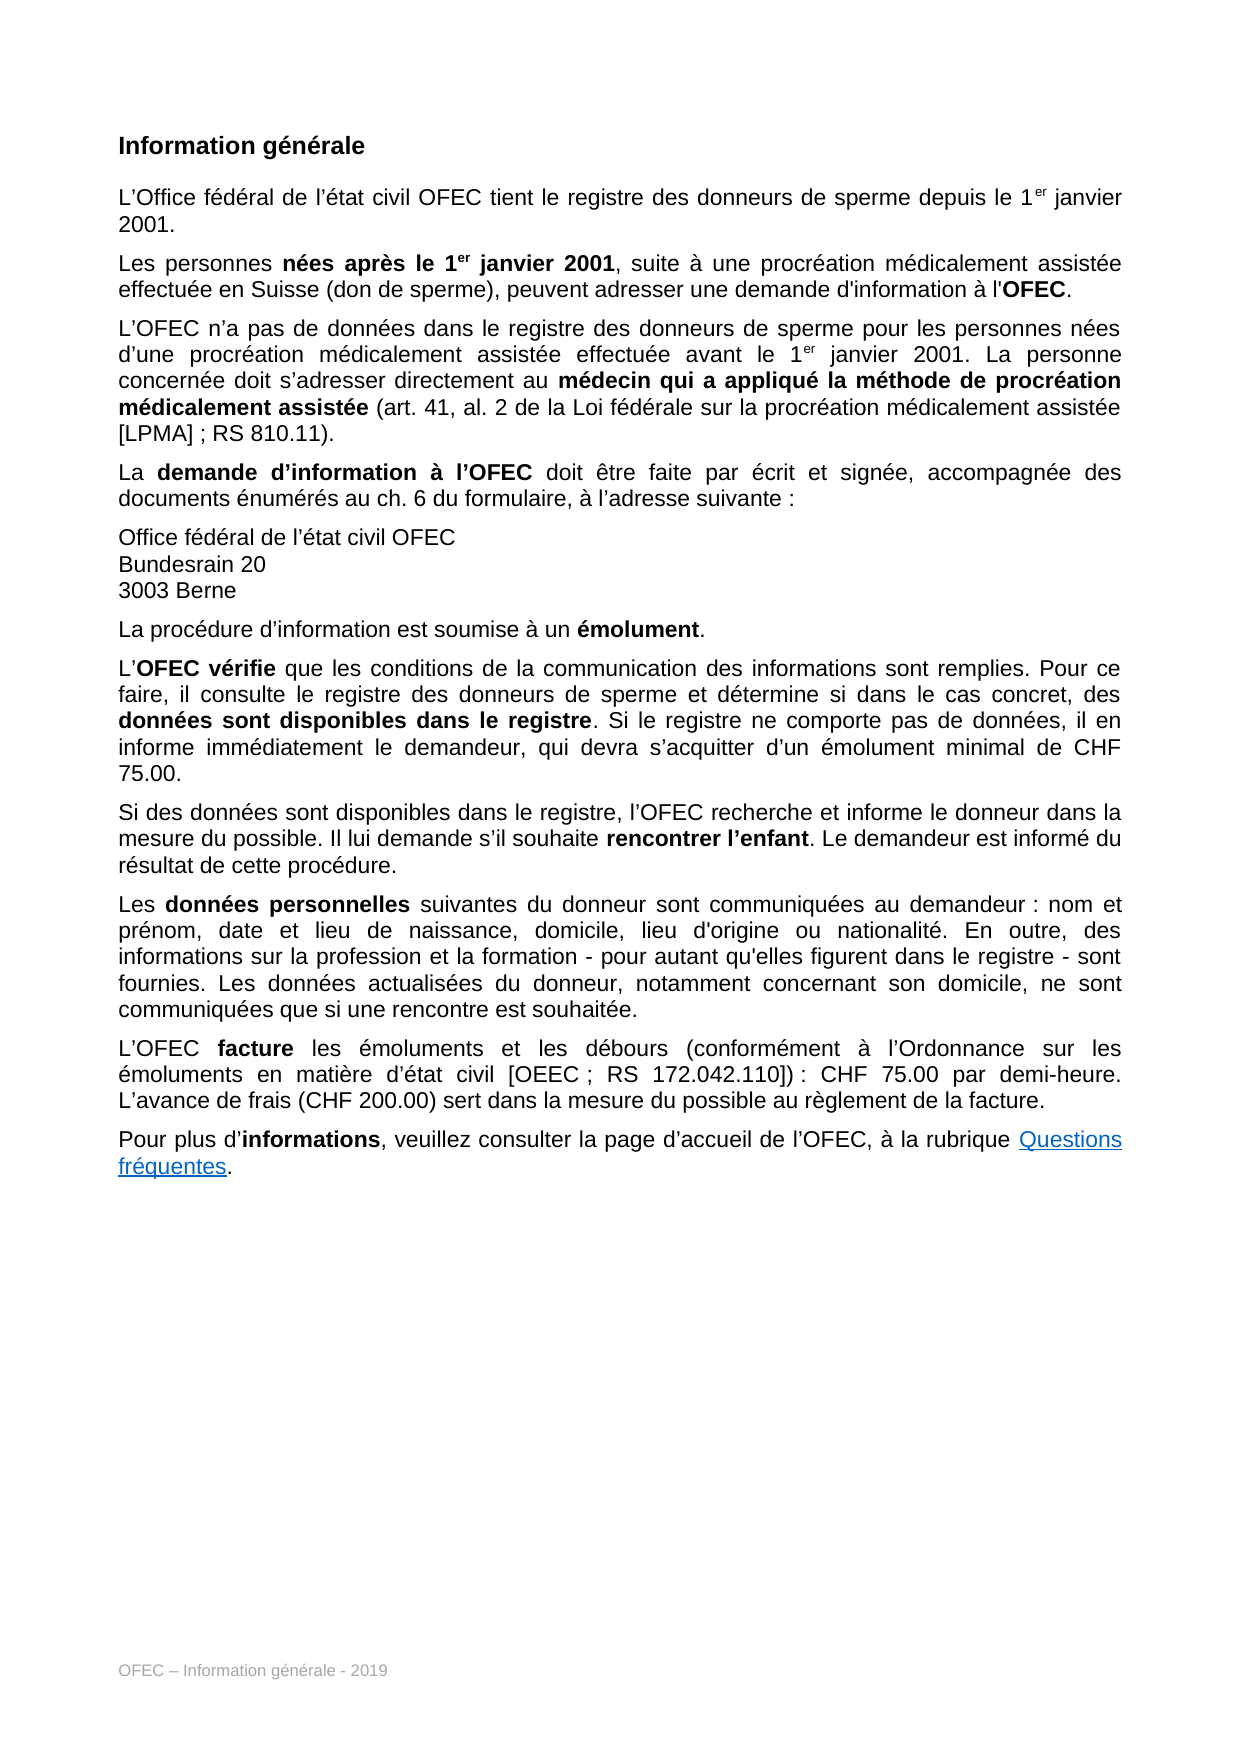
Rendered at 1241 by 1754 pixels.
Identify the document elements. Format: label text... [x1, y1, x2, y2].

text Bundesrain 20 [118, 551, 1122, 577]
text L’OFEC n’a pas de données dans le registre des donneurs de sperme pour les personnes nées d’une procréation médicalement assistée effectuée avant le 1er janvier 2001. La personne concernée doit s’adresser directement au médecin qui a appliqué la méthode de procréation médicalement assistée (art. 41, al. 2 de la Loi fédérale sur la procréation médicalement assistée [LPMA] ; RS 810.11). [118, 315, 1122, 447]
text Les personnes nées après le 1er janvier 2001, suite à une procréation médicalement assistée effectuée en Suisse (don de sperme), peuvent adresser une demande d'information à l'OFEC. [118, 249, 1122, 302]
text L’Office fédéral de l’état civil OFEC tient le registre des donneurs de sperme depuis le 1er janvier 2001. [118, 184, 1122, 237]
text La procédure d’information est soumise à un émolument. [118, 616, 1122, 642]
text La demande d’information à l’OFEC doit être faite par écrit et signée, accompagnée des documents énumérés au ch. 6 du formulaire, à l’adresse suivante : [118, 459, 1122, 512]
text Office fédéral de l’état civil OFEC [118, 524, 1122, 551]
text L’OFEC facture les émoluments et les débours (conformément à l’Ordonnance sur les émoluments en matière d’état civil [OEEC ; RS 172.042.110]) : CHF 75.00 par demi-heure. L’avance de frais (CHF 200.00) sert dans la mesure du possible au règlement de la facture. [118, 1035, 1122, 1114]
text Les données personnelles suivantes du donneur sont communiquées au demandeur : nom et prénom, date et lieu de naissance, domicile, lieu d'origine ou nationalité. En outre, des informations sur la profession et la formation - pour autant qu'elles figurent dans le registre - sont fournies. Les données actualisées du donneur, notamment concernant son domicile, ne sont communiquées que si une rencontre est souhaitée. [118, 891, 1122, 1022]
text Si des données sont disponibles dans le registre, l’OFEC recherche et informe le donneur dans la mesure du possible. Il lui demande s’il souhaite rencontrer l’enfant. Le demandeur est informé du résultat de cette procédure. [118, 799, 1122, 878]
text Information générale [118, 131, 1122, 159]
text 3003 Berne [118, 577, 1122, 603]
text L’OFEC vérifie que les conditions de la communication des informations sont remplies. Pour ce faire, il consulte le registre des donneurs de sperme et détermine si dans le cas concret, des données sont disponibles dans le registre. Si le registre ne comporte pas de données, il en informe immédiatement le demandeur, qui devra s’acquitter d’un émolument minimal de CHF 75.00. [118, 655, 1122, 786]
text Pour plus d’informations, veuillez consulter la page d’accueil de l’OFEC, à la rubrique Questions fréquentes. [118, 1126, 1122, 1179]
